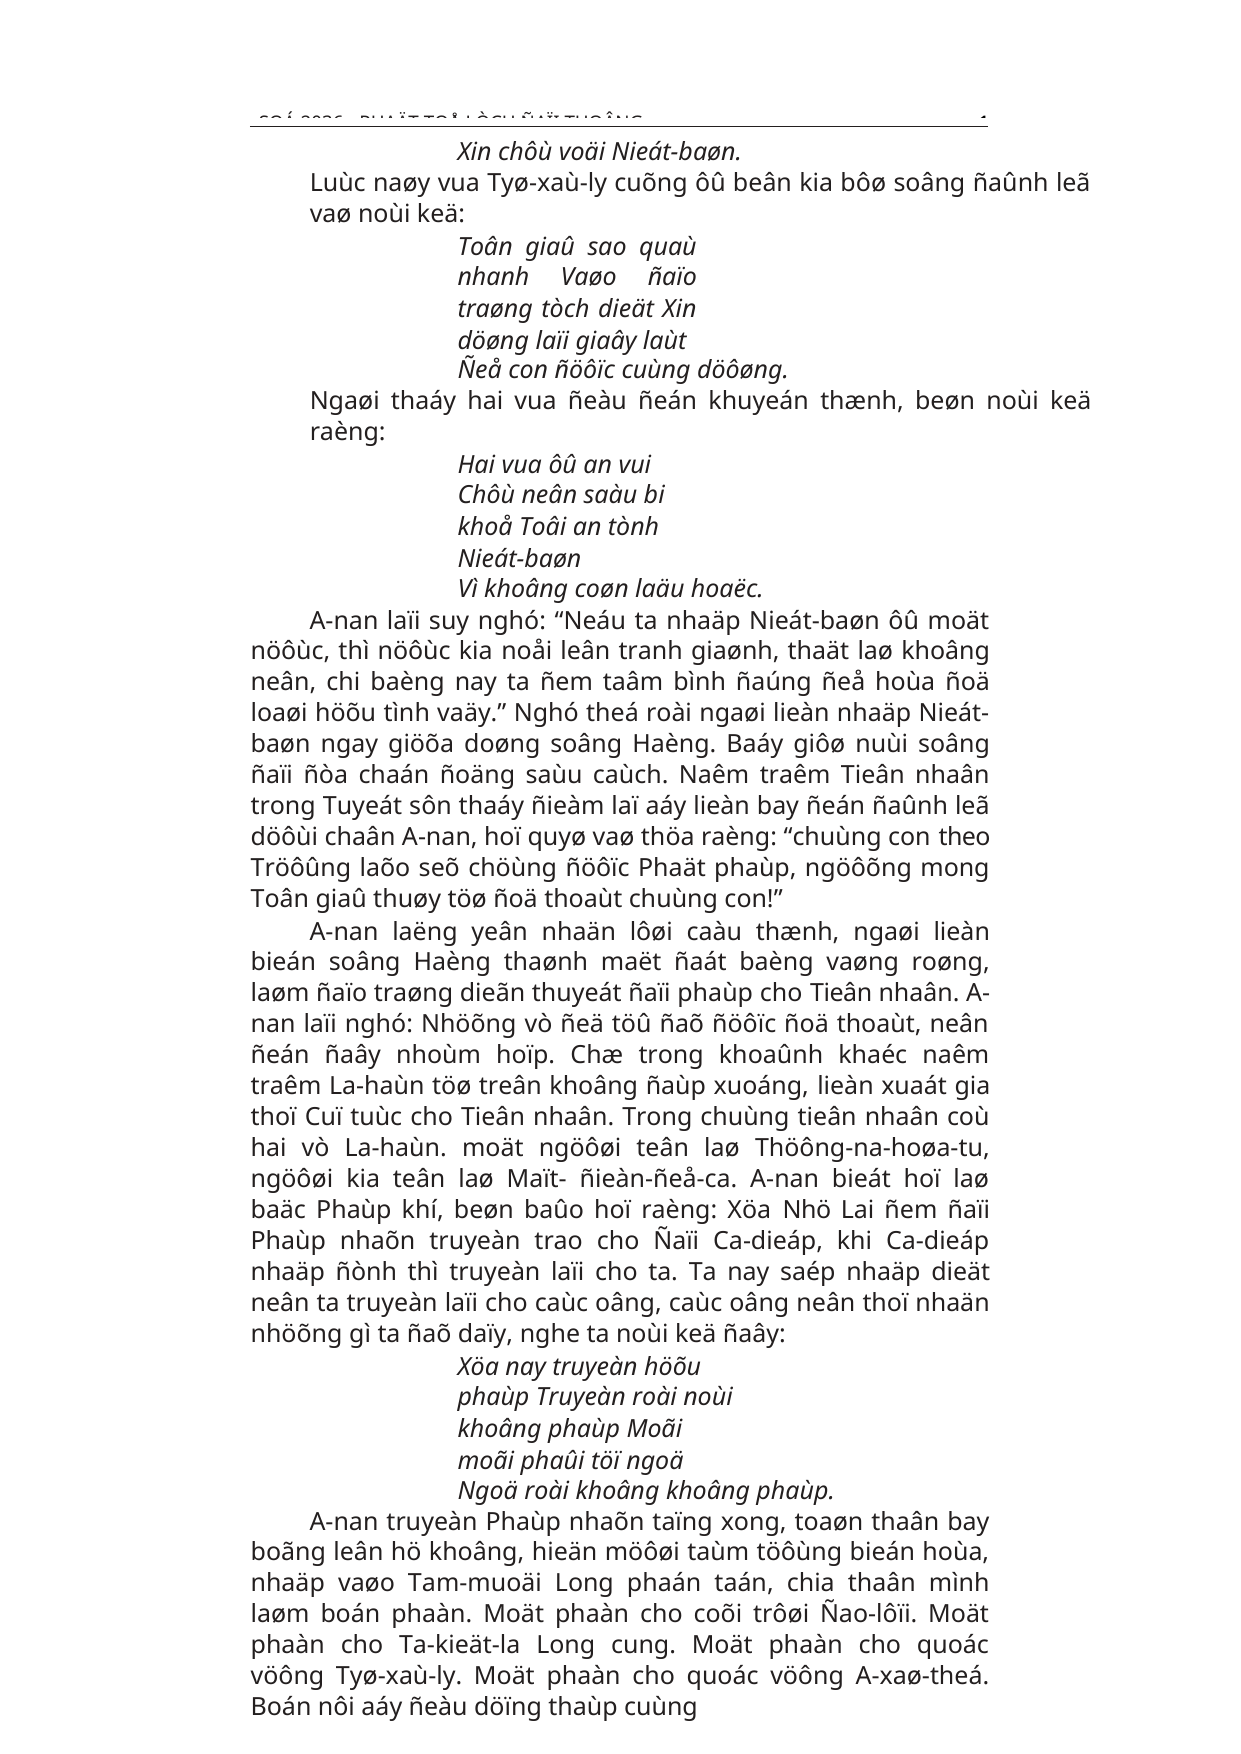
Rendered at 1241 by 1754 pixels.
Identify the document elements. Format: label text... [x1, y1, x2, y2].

text A-nan laëng yeân nhaän lôøi caàu thænh, ngaøi lieàn bieán soâng Haèng thaønh maët ñaát baèng vaøng roøng, laøm ñaïo traøng dieãn thuyeát ñaïi phaùp cho Tieân nhaân. A-nan laïi nghó: Nhöõng vò ñeä töû ñaõ ñöôïc ñoä thoaùt, neân ñeán ñaây nhoùm hoïp. Chæ trong khoaûnh khaéc naêm traêm La-haùn töø treân khoâng ñaùp xuoáng, lieàn xuaát gia thoï Cuï tuùc cho Tieân nhaân. Trong chuùng tieân nhaân coù hai vò La-haùn. moät ngöôøi teân laø Thöông-na-hoøa-tu, ngöôøi kia teân laø Maït- ñieàn-ñeå-ca. A-nan bieát hoï laø baäc Phaùp khí, beøn baûo hoï raèng: Xöa Nhö Lai ñem ñaïi Phaùp nhaõn truyeàn trao cho Ñaïi Ca-dieáp, khi Ca-dieáp nhaäp ñònh thì truyeàn laïi cho ta. Ta nay saép nhaäp dieät neân ta truyeàn laïi cho caùc oâng, caùc oâng neân thoï nhaän nhöõng gì ta ñaõ daïy, nghe ta noùi keä ñaây: [250, 915, 990, 1350]
text Ñeå con ñöôïc cuùng döôøng. [457, 357, 1092, 384]
text Luùc naøy vua Tyø-xaù-ly cuõng ôû beân kia bôø soâng ñaûnh leã vaø noùi keä: [309, 166, 1092, 229]
text Ngaøi thaáy hai vua ñeàu ñeán khuyeán thænh, beøn noùi keä raèng: [309, 384, 1092, 447]
text Xöa nay truyeàn höõu phaùp Truyeàn roài noùi khoâng phaùp Moãi moãi phaûi töï ngoä [457, 1350, 734, 1477]
text Xin chôù voäi Nieát-baøn. [457, 135, 1092, 166]
text Hai vua ôû an vui Chôù neân saàu bi khoå Toâi an tònh Nieát-baøn [457, 448, 668, 575]
text Toân giaû sao quaù nhanh Vaøo ñaïo traøng tòch dieät Xin döøng laïi giaây laùt [457, 230, 697, 357]
text A-nan truyeàn Phaùp nhaõn taïng xong, toaøn thaân bay boãng leân hö khoâng, hieän möôøi taùm töôùng bieán hoùa, nhaäp vaøo Tam-muoäi Long phaán taán, chia thaân mình laøm boán phaàn. Moät phaàn cho coõi trôøi Ñao-lôïi. Moät phaàn cho Ta-kieät-la Long cung. Moät phaàn cho quoác vöông Tyø-xaù-ly. Moät phaàn cho quoác vöông A-xaø-theá. Boán nôi aáy ñeàu döïng thaùp cuùng [250, 1506, 990, 1723]
text Ngoä roài khoâng khoâng phaùp. [457, 1477, 1092, 1505]
text A-nan laïi suy nghó: “Neáu ta nhaäp Nieát-baøn ôû moät nöôùc, thì nöôùc kia noåi leân tranh giaønh, thaät laø khoâng neân, chi baèng nay ta ñem taâm bình ñaúng ñeå hoùa ñoä loaøi höõu tình vaäy.” Nghó theá roài ngaøi lieàn nhaäp Nieát- baøn ngay giöõa doøng soâng Haèng. Baáy giôø nuùi soâng ñaïi ñòa chaán ñoäng saùu caùch. Naêm traêm Tieân nhaân trong Tuyeát sôn thaáy ñieàm laï aáy lieàn bay ñeán ñaûnh leã döôùi chaân A-nan, hoï quyø vaø thöa raèng: “chuùng con theo Tröôûng laõo seõ chöùng ñöôïc Phaät phaùp, ngöôõng mong Toân giaû thuøy töø ñoä thoaùt chuùng con!” [250, 605, 990, 915]
text Vì khoâng coøn laäu hoaëc. [457, 575, 1092, 603]
